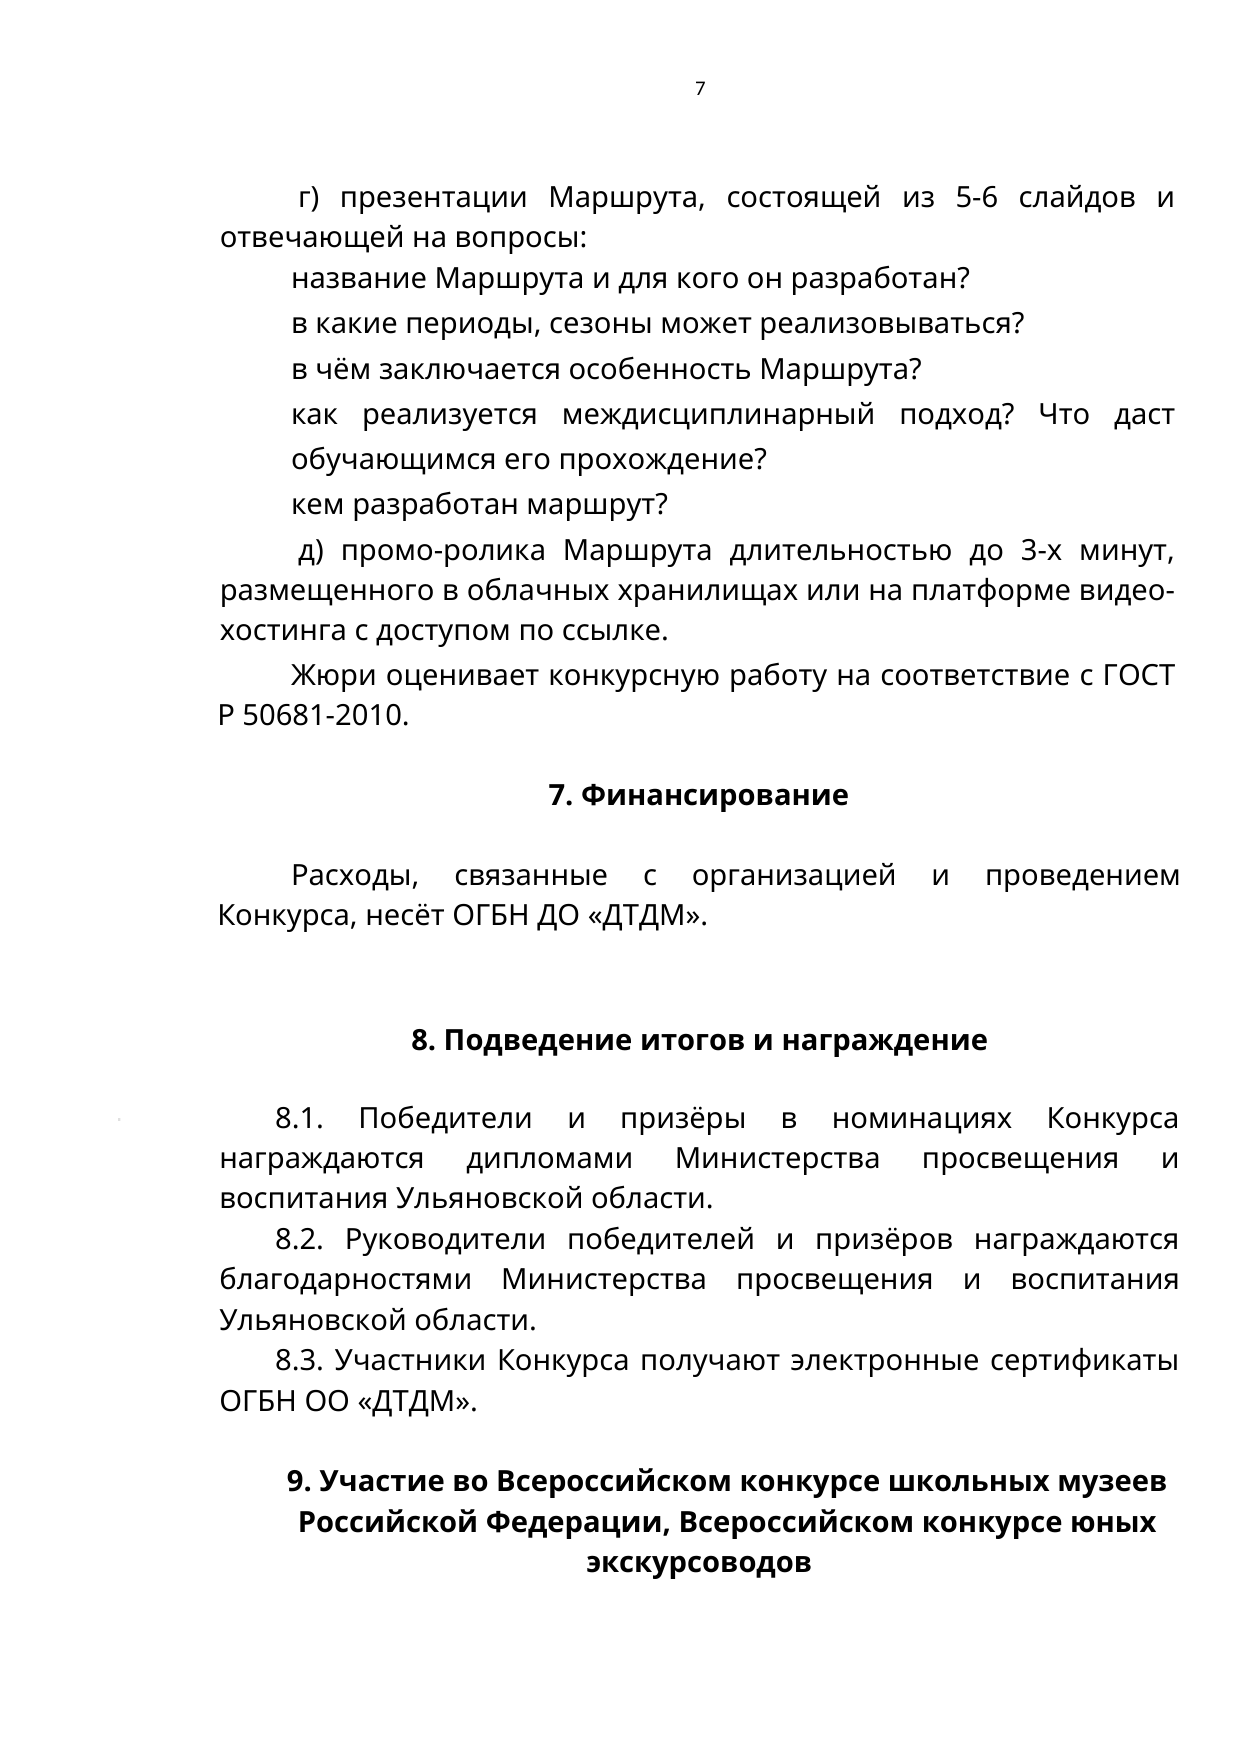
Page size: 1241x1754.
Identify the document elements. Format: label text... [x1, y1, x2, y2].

text в чём заключается особенность Маршрута? [291, 348, 1176, 388]
text г) презентации Маршрута, состоящей из 5-6 слайдов и отвечающей на вопросы: [219, 176, 1176, 256]
text 8. Подведение итогов и награждение [218, 1019, 1181, 1059]
text Расходы, связанные с организацией и проведением Конкурса, несёт ОГБН ДО «ДТДМ». [217, 854, 1182, 934]
text 8.1. Победители и призёры в номинациях Конкурса награждаются дипломами Министерства просвещения и воспитания Ульяновской области. [219, 1097, 1180, 1217]
text кем разработан маршрут? [291, 483, 1176, 523]
text как реализуется междисциплинарный подход? Что даст обучающимся его прохождение? [291, 393, 1176, 478]
text 9. Участие во Всероссийском конкурсе школьных музеев [218, 1461, 1180, 1500]
text в какие периоды, сезоны может реализовываться? [291, 303, 1176, 342]
text 8.2. Руководители победителей и призёров награждаются благодарностями Министерства просвещения и воспитания Ульяновской области. [219, 1218, 1180, 1339]
text Жюри оценивает конкурсную работу на соответствие с ГОСТ Р 50681-2010. [217, 654, 1176, 734]
text название Маршрута и для кого он разработан? [291, 257, 1176, 297]
text 7. Финансирование [216, 774, 1182, 814]
text Российской Федерации, Всероссийском конкурсе юных экскурсоводов [218, 1501, 1180, 1581]
text д) промо-ролика Маршрута длительностью до 3-х минут, размещенного в облачных хранилищах или на платформе видео-хостинга с доступом по ссылке. [219, 529, 1176, 649]
text 8.3. Участники Конкурса получают электронные сертификаты ОГБН ОО «ДТДМ». [219, 1339, 1180, 1419]
